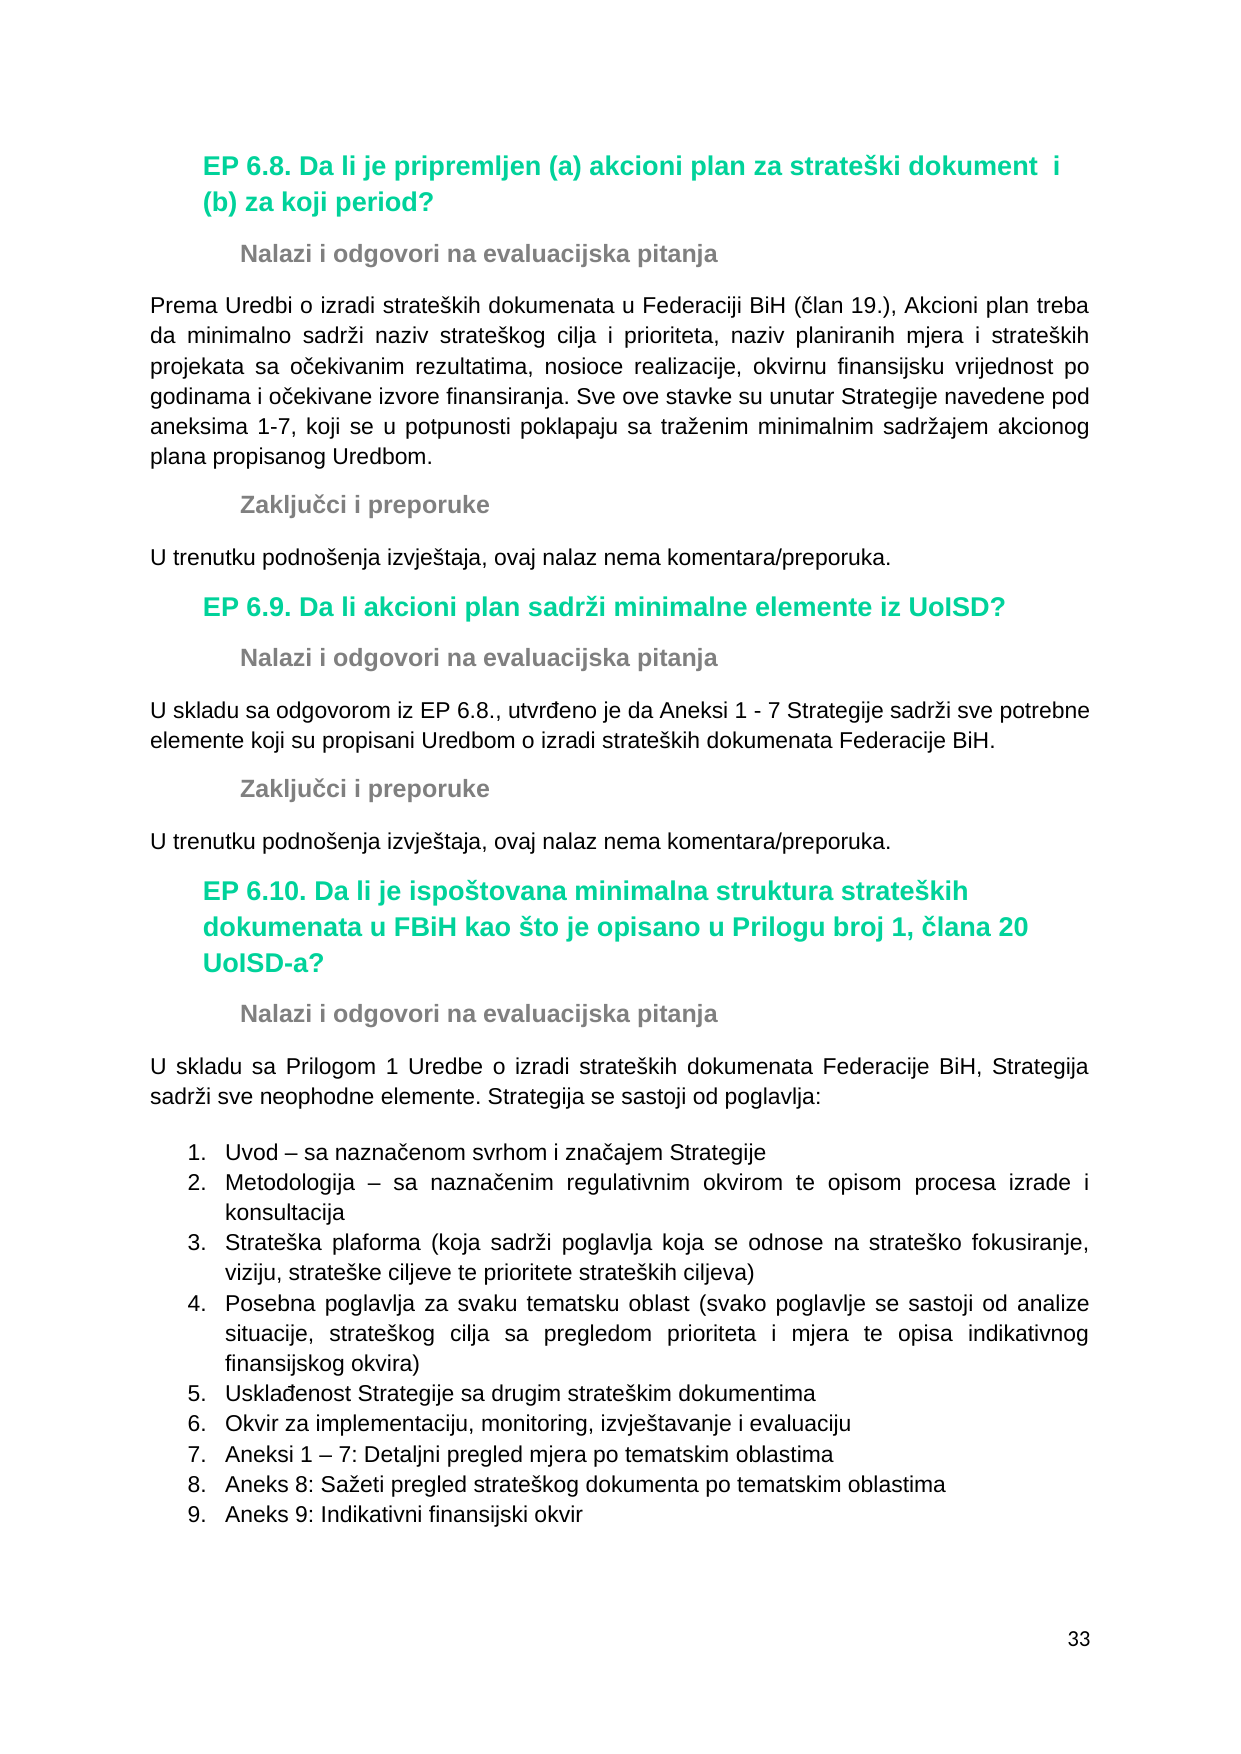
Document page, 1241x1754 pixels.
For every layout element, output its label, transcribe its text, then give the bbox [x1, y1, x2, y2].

text U trenutku podnošenja izvještaja, ovaj nalaz nema komentara/preporuka. [150, 828, 1090, 854]
list Uvod – sa naznačenom svrhom i značajem Strategije [187, 1138, 1090, 1165]
list EP 6.9. Da li akcioni plan sadrži minimalne elemente iz UoISD? [203, 591, 1090, 622]
text Prema Uredbi o izradi strateških dokumenata u Federaciji BiH (član 19.), Akcioni plan treba da minimalno sadrži naziv strateškog cilja i prioriteta, naziv planiranih mjera i strateških projekata sa očekivanim rezultatima, nosioce realizacije, okvirnu finansijsku vrijednost po godinama i očekivane izvore finansiranja. Sve ove stavke su unutar Strategije navedene pod aneksima 1-7, koji se u potpunosti poklapaju sa traženim minimalnim sadržajem akcionog plana propisanog Uredbom. [150, 292, 1090, 470]
list EP 6.10. Da li je ispoštovana minimalna struktura strateških dokumenata u FBiH kao što je opisano u Prilogu broj 1, člana 20 UoISD-a? [203, 875, 1090, 978]
list EP 6.8. Da li je pripremljen (a) akcioni plan za strateški dokument i (b) za koji period? [203, 150, 1090, 217]
subtitle Zaključci i preporuke [240, 774, 1090, 803]
list Aneks 8: Sažeti pregled strateškog dokumenta po tematskim oblastima [187, 1471, 1090, 1497]
subtitle Nalazi i odgovori na evaluacijska pitanja [240, 643, 1090, 672]
subtitle Nalazi i odgovori na evaluacijska pitanja [240, 999, 1090, 1028]
list Usklađenost Strategije sa drugim strateškim dokumentima [187, 1380, 1090, 1407]
text U skladu sa Prilogom 1 Uredbe o izradi strateških dokumenata Federacije BiH, Strategija sadrži sve neophodne elemente. Strategija se sastoji od poglavlja: [150, 1053, 1090, 1110]
subtitle Nalazi i odgovori na evaluacijska pitanja [240, 238, 1090, 267]
subtitle Zaključci i preporuke [240, 490, 1090, 519]
text U trenutku podnošenja izvještaja, ovaj nalaz nema komentara/preporuka. [150, 544, 1090, 570]
list Posebna poglavlja za svaku tematsku oblast (svako poglavlje se sastoji od analize situacije, strateškog cilja sa pregledom prioriteta i mjera te opisa indikativnog finansijskog okvira) [187, 1289, 1090, 1376]
list Aneksi 1 – 7: Detaljni pregled mjera po tematskim oblastima [187, 1441, 1090, 1467]
text U skladu sa odgovorom iz EP 6.8., utvrđeno je da Aneksi 1 - 7 Strategije sadrži sve potrebne elemente koji su propisani Uredbom o izradi strateških dokumenata Federacije BiH. [150, 697, 1090, 754]
list Metodologija – sa naznačenim regulativnim okvirom te opisom procesa izrade i konsultacija [187, 1169, 1090, 1225]
list Strateška plaforma (koja sadrži poglavlja koja se odnose na strateško fokusiranje, viziju, strateške ciljeve te prioritete strateških ciljeva) [187, 1229, 1090, 1286]
list Okvir za implementaciju, monitoring, izvještavanje i evaluaciju [187, 1410, 1090, 1437]
list Aneks 9: Indikativni finansijski okvir [187, 1501, 1090, 1527]
